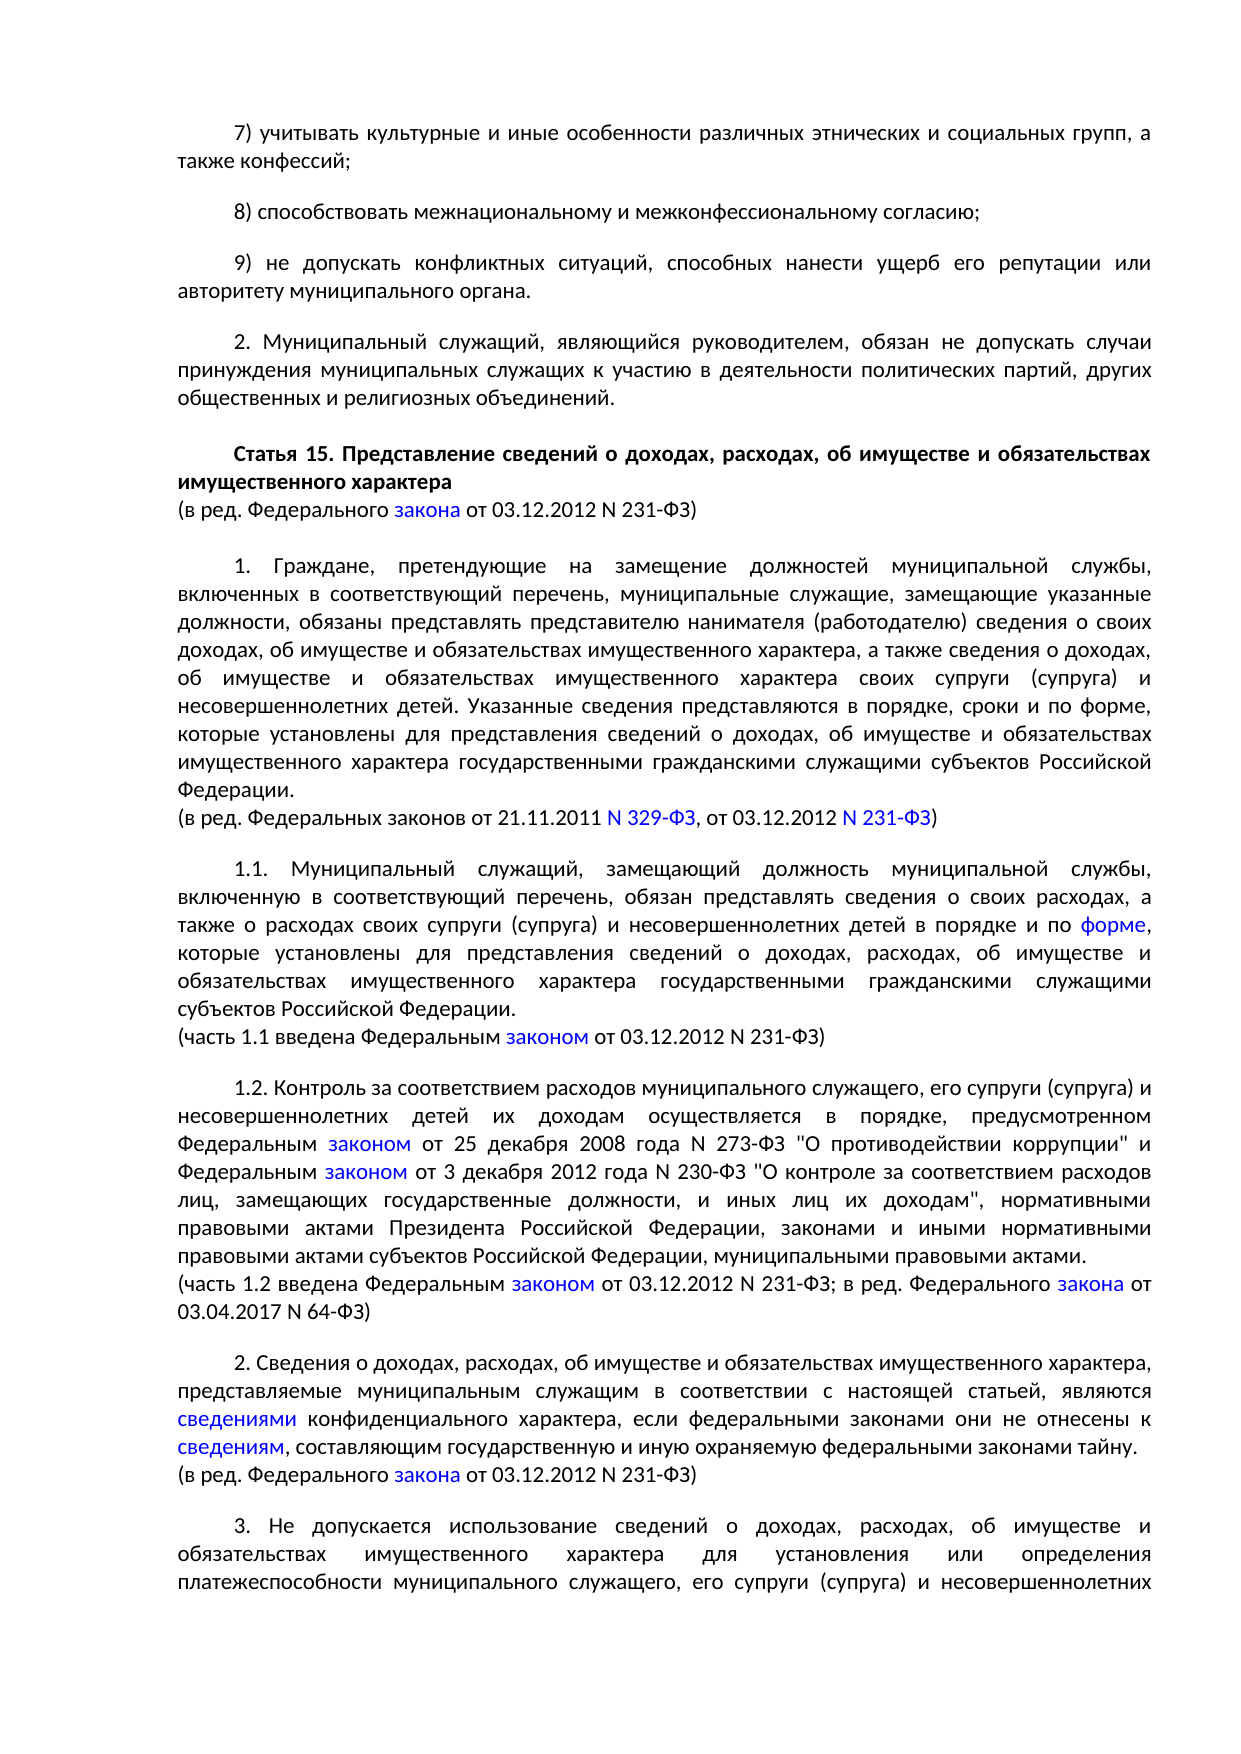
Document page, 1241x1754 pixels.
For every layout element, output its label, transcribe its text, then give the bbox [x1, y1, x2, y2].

text 1. Граждане, претендующие на замещение должностей муниципальной службы, включенных в соответствующий перечень, муниципальные служащие, замещающие указанные должности, обязаны представлять представителю нанимателя (работодателю) сведения о своих доходах, об имуществе и обязательствах имущественного характера, а также сведения о доходах, об имуществе и обязательствах имущественного характера своих супруги (супруга) и несовершеннолетних детей. Указанные сведения представляются в порядке, сроки и по форме, которые установлены для представления сведений о доходах, об имуществе и обязательствах имущественного характера государственными гражданскими служащими субъектов Российской Федерации. [177, 551, 1152, 803]
text (часть 1.2 введена Федеральным законом от 03.12.2012 N 231-ФЗ; в ред. Федерального закона от 03.04.2017 N 64-ФЗ) [177, 1269, 1152, 1326]
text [177, 1511, 1152, 1596]
text 7) учитывать культурные и иные особенности различных этнических и социальных групп, а также конфессий; [177, 118, 1152, 174]
text (часть 1.1 введена Федеральным законом от 03.12.2012 N 231-ФЗ) [177, 1022, 1152, 1050]
text 1.1. Муниципальный служащий, замещающий должность муниципальной службы, включенную в соответствующий перечень, обязан представлять сведения о своих расходах, а также о расходах своих супруги (супруга) и несовершеннолетних детей в порядке и по форме, которые установлены для представления сведений о доходах, расходах, об имуществе и обязательствах имущественного характера государственными гражданскими служащими субъектов Российской Федерации. [177, 854, 1152, 1022]
text 9) не допускать конфликтных ситуаций, способных нанести ущерб его репутации или авторитету муниципального органа. [177, 248, 1152, 304]
text 1.2. Контроль за соответствием расходов муниципального служащего, его супруги (супруга) и несовершеннолетних детей их доходам осуществляется в порядке, предусмотренном Федеральным законом от 25 декабря 2008 года N 273-ФЗ "О противодействии коррупции" и Федеральным законом от 3 декабря 2012 года N 230-ФЗ "О контроле за соответствием расходов лиц, замещающих государственные должности, и иных лиц их доходам", нормативными правовыми актами Президента Российской Федерации, законами и иными нормативными правовыми актами субъектов Российской Федерации, муниципальными правовыми актами. [177, 1073, 1152, 1269]
text (в ред. Федерального закона от 03.12.2012 N 231-ФЗ) [177, 495, 1152, 523]
text (в ред. Федеральных законов от 21.11.2011 N 329-ФЗ, от 03.12.2012 N 231-ФЗ) [177, 803, 1152, 831]
text 8) способствовать межнациональному и межконфессиональному согласию; [177, 197, 1152, 225]
text Статья 15. Представление сведений о доходах, расходах, об имуществе и обязательствах имущественного характера [177, 439, 1152, 495]
text 2. Сведения о доходах, расходах, об имуществе и обязательствах имущественного характера, представляемые муниципальным служащим в соответствии с настоящей статьей, являются сведениями конфиденциального характера, если федеральными законами они не отнесены к сведениям, составляющим государственную и иную охраняемую федеральными законами тайну. [177, 1348, 1152, 1461]
text (в ред. Федерального закона от 03.12.2012 N 231-ФЗ) [177, 1461, 1152, 1488]
text 2. Муниципальный служащий, являющийся руководителем, обязан не допускать случаи принуждения муниципальных служащих к участию в деятельности политических партий, других общественных и религиозных объединений. [177, 327, 1152, 411]
